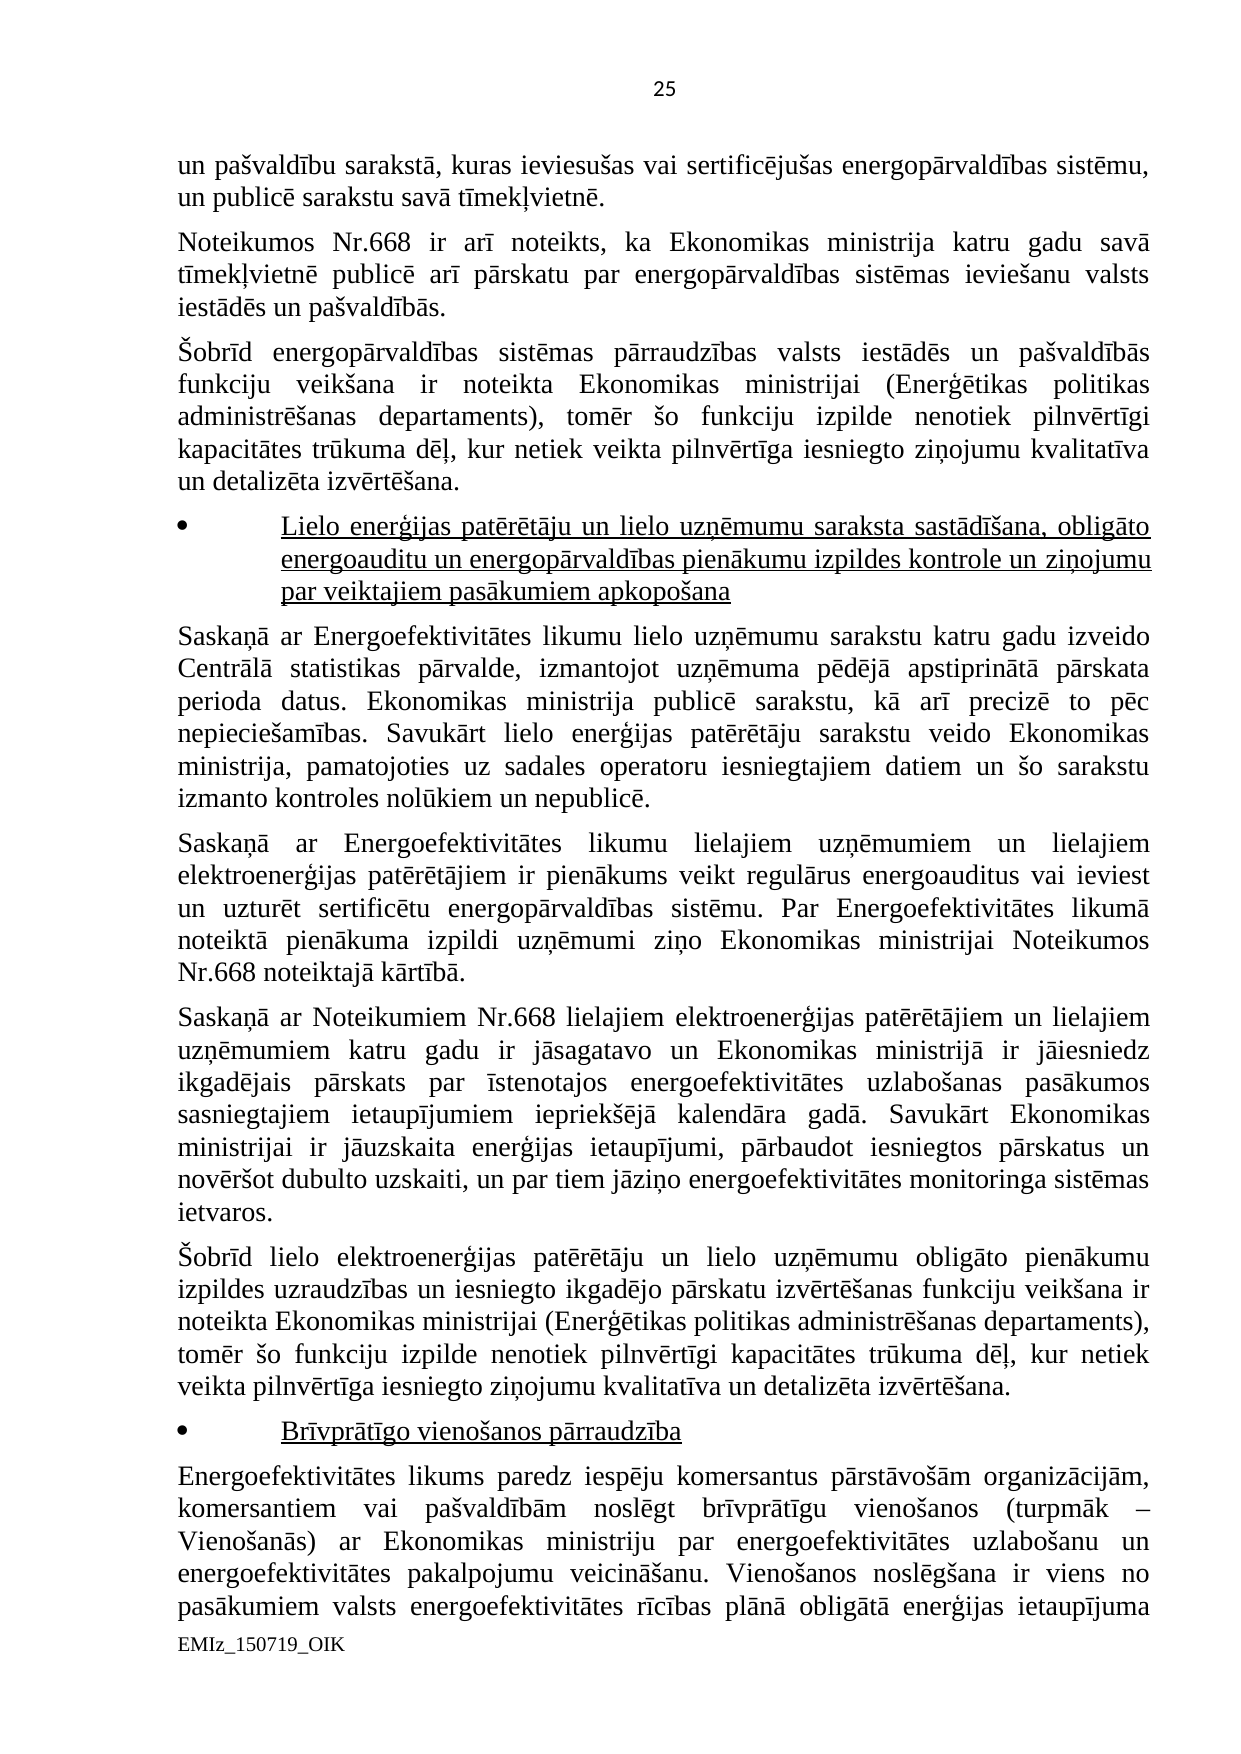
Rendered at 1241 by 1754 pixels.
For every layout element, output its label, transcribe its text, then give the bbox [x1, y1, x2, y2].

text Noteikumos Nr.668 ir arī noteikts, ka Ekonomikas ministrija katru gadu savā tīmekļvietnē publicē arī pārskatu par energopārvaldības sistēmas ieviešanu valsts iestādēs un pašvaldībās. [177, 225, 1152, 322]
text Saskaņā ar Energoefektivitātes likumu lielo uzņēmumu sarakstu katru gadu izveido Centrālā statistikas pārvalde, izmantojot uzņēmuma pēdējā apstiprinātā pārskata perioda datus. Ekonomikas ministrija publicē sarakstu, kā arī precizē to pēc nepieciešamības. Savukārt lielo enerģijas patērētāju sarakstu veido Ekonomikas ministrija, pamatojoties uz sadales operatoru iesniegtajiem datiem un šo sarakstu izmanto kontroles nolūkiem un nepublicē. [177, 619, 1152, 813]
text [177, 148, 1152, 212]
text Šobrīd energopārvaldības sistēmas pārraudzības valsts iestādēs un pašvaldībās funkciju veikšana ir noteikta Ekonomikas ministrijai (Enerģētikas politikas administrēšanas departaments), tomēr šo funkciju izpilde nenotiek pilnvērtīgi kapacitātes trūkuma dēļ, kur netiek veikta pilnvērtīga iesniegto ziņojumu kvalitatīva un detalizēta izvērtēšana. [177, 335, 1152, 497]
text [177, 1459, 1152, 1621]
text Šobrīd lielo elektroenerģijas patērētāju un lielo uzņēmumu obligāto pienākumu izpildes uzraudzības un iesniegto ikgadējo pārskatu izvērtēšanas funkciju veikšana ir noteikta Ekonomikas ministrijai (Enerģētikas politikas administrēšanas departaments), tomēr šo funkciju izpilde nenotiek pilnvērtīgi kapacitātes trūkuma dēļ, kur netiek veikta pilnvērtīga iesniegto ziņojumu kvalitatīva un detalizēta izvērtēšana. [177, 1239, 1152, 1402]
list Lielo enerģijas patērētāju un lielo uzņēmumu saraksta sastādīšana, obligāto energoauditu un energopārvaldības pienākumu izpildes kontrole un ziņojumu par veiktajiem pasākumiem apkopošana [177, 509, 1152, 606]
text Saskaņā ar Noteikumiem Nr.668 lielajiem elektroenerģijas patērētājiem un lielajiem uzņēmumiem katru gadu ir jāsagatavo un Ekonomikas ministrijā ir jāiesniedz ikgadējais pārskats par īstenotajos energoefektivitātes uzlabošanas pasākumos sasniegtajiem ietaupījumiem iepriekšējā kalendāra gadā. Savukārt Ekonomikas ministrijai ir jāuzskaita enerģijas ietaupījumi, pārbaudot iesniegtos pārskatus un novēršot dubulto uzskaiti, un par tiem jāziņo energoefektivitātes monitoringa sistēmas ietvaros. [177, 1000, 1152, 1227]
text Saskaņā ar Energoefektivitātes likumu lielajiem uzņēmumiem un lielajiem elektroenerģijas patērētājiem ir pienākums veikt regulārus energoauditus vai ieviest un uzturēt sertificētu energopārvaldības sistēmu. Par Energoefektivitātes likumā noteiktā pienākuma izpildi uzņēmumi ziņo Ekonomikas ministrijai Noteikumos Nr.668 noteiktajā kārtībā. [177, 826, 1152, 988]
list Brīvprātīgo vienošanos pārraudzība [177, 1414, 1152, 1447]
